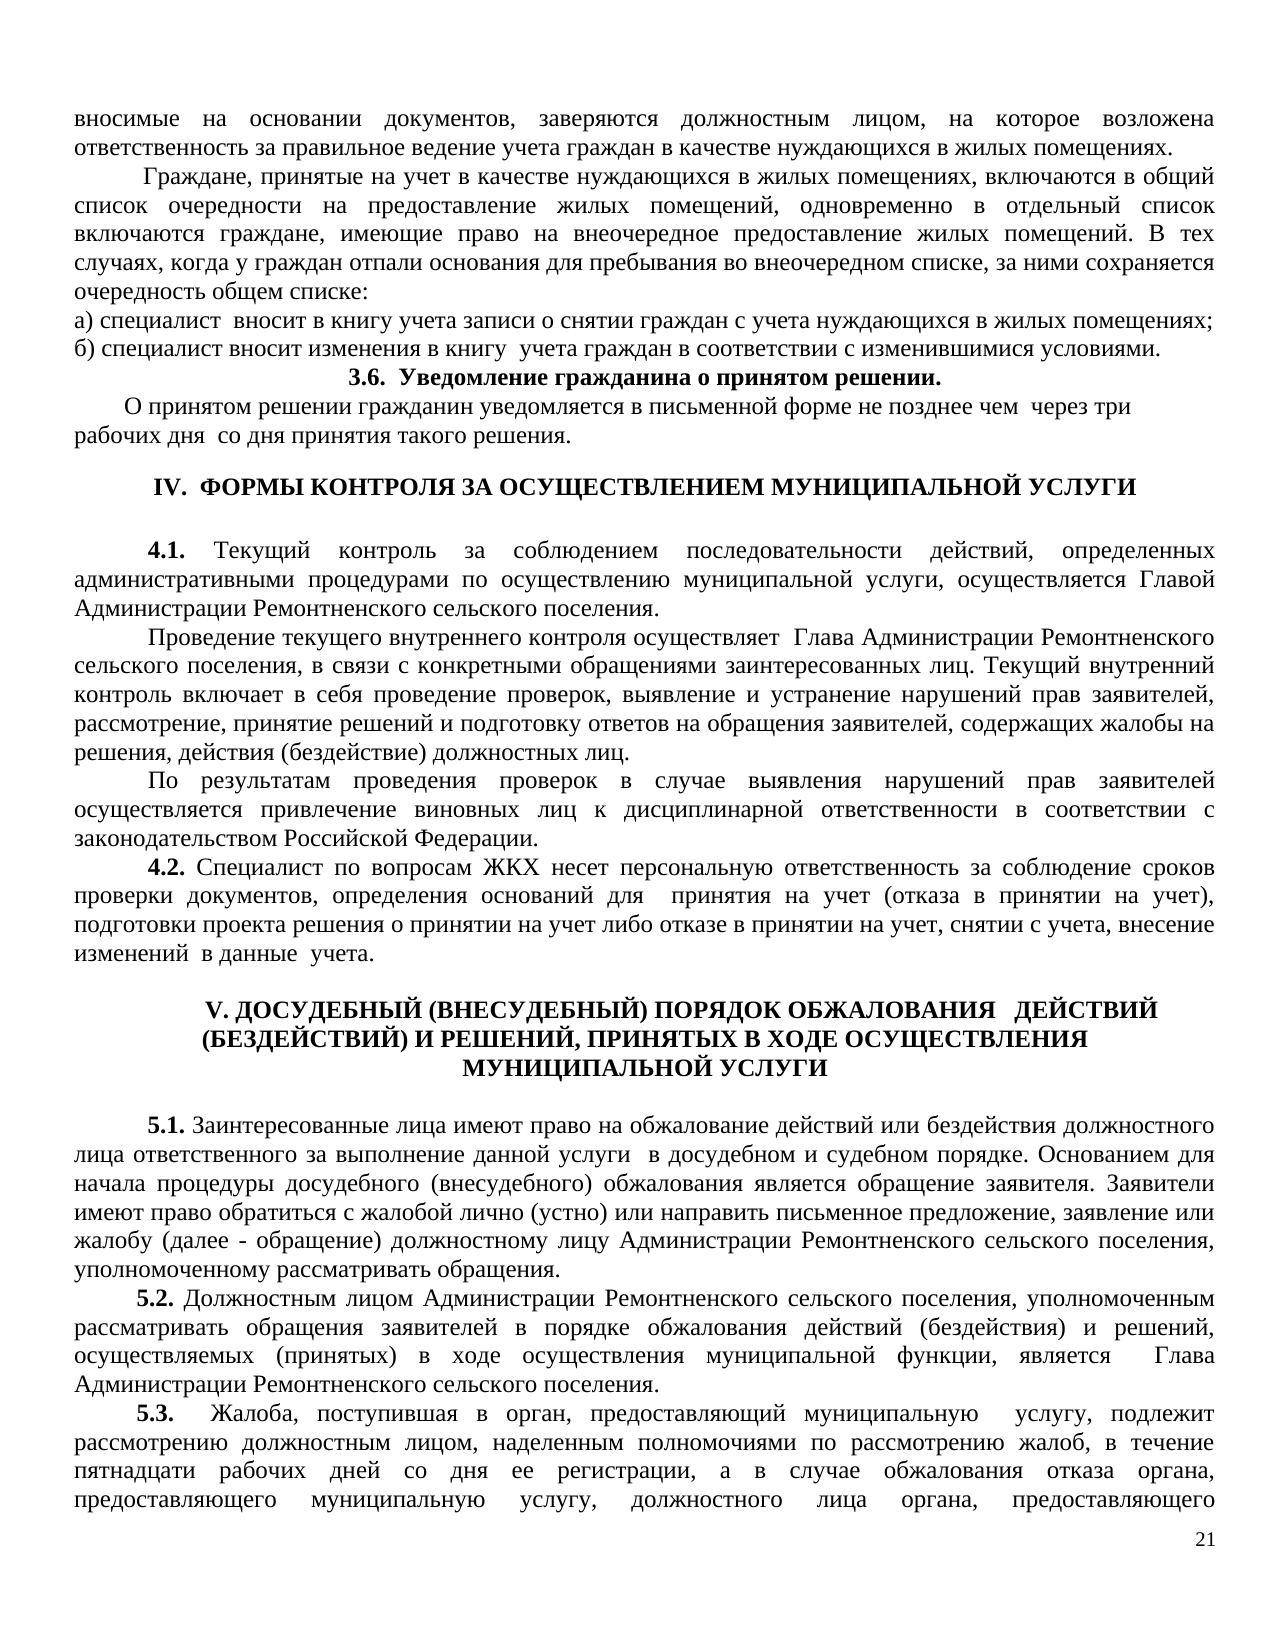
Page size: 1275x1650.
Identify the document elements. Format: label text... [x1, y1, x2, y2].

text 5.2. Должностным лицом Администрации Ремонтненского сельского поселения, уполномоченным рассматривать обращения заявителей в порядке обжалования действий (бездействия) и решений, осуществляемых (принятых) в ходе осуществления муниципальной функции, является Глава Администрации Ремонтненского сельского поселения. [74, 1283, 1216, 1398]
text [74, 103, 1216, 161]
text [74, 1398, 1216, 1513]
text Проведение текущего внутреннего контроля осуществляет Глава Администрации Ремонтненского сельского поселения, в связи с конкретными обращениями заинтересованных лиц. Текущий внутренний контроль включает в себя проведение проверок, выявление и устранение нарушений прав заявителей, рассмотрение, принятие решений и подготовку ответов на обращения заявителей, содержащих жалобы на решения, действия (бездействие) должностных лиц. [74, 622, 1216, 765]
text Граждане, принятые на учет в качестве нуждающихся в жилых помещениях, включаются в общий список очередности на предоставление жилых помещений, одновременно в отдельный список включаются граждане, имеющие право на внеочередное предоставление жилых помещений. В тех случаях, когда у граждан отпали основания для пребывания во внеочередном списке, за ними сохраняется очередность общем списке: [74, 161, 1216, 305]
text а) специалист вносит в книгу учета записи о снятии граждан с учета нуждающихся в жилых помещениях; [74, 305, 1216, 333]
text V. ДОСУДЕБНЫЙ (ВНЕСУДЕБНЫЙ) ПОРЯДОК ОБЖАЛОВАНИЯ ДЕЙСТВИЙ (БЕЗДЕЙСТВИЙ) И РЕШЕНИЙ, ПРИНЯТЫХ В ХОДЕ ОСУЩЕСТВЛЕНИЯ МУНИЦИПАЛЬНОЙ УСЛУГИ [74, 995, 1216, 1110]
text IV. ФОРМЫ КОНТРОЛЯ ЗА ОСУЩЕСТВЛЕНИЕМ МУНИЦИПАЛЬНОЙ УСЛУГИ [74, 472, 1216, 501]
text 3.6. Уведомление гражданина о принятом решении. [74, 362, 1216, 391]
text О принятом решении гражданин уведомляется в письменной форме не позднее чем через три рабочих дня со дня принятия такого решения. [74, 391, 1216, 448]
text 5.1. Заинтересованные лица имеют право на обжалование действий или бездействия должностного лица ответственного за выполнение данной услуги в досудебном и судебном порядке. Основанием для начала процедуры досудебного (внесудебного) обжалования является обращение заявителя. Заявители имеют право обратиться с жалобой лично (устно) или направить письменное предложение, заявление или жалобу (далее - обращение) должностному лицу Администрации Ремонтненского сельского поселения, уполномоченному рассматривать обращения. [74, 1110, 1216, 1283]
text 4.1. Текущий контроль за соблюдением последовательности действий, определенных административными процедурами по осуществлению муниципальной услуги, осуществляется Главой Администрации Ремонтненского сельского поселения. [74, 535, 1216, 622]
text б) специалист вносит изменения в книгу учета граждан в соответствии с изменившимися условиями. [74, 333, 1216, 362]
text По результатам проведения проверок в случае выявления нарушений прав заявителей осуществляется привлечение виновных лиц к дисциплинарной ответственности в соответствии с законодательством Российской Федерации. [74, 765, 1216, 852]
text 4.2. Специалист по вопросам ЖКХ несет персональную ответственность за соблюдение сроков проверки документов, определения оснований для принятия на учет (отказа в принятии на учет), подготовки проекта решения о принятии на учет либо отказе в принятии на учет, снятии с учета, внесение изменений в данные учета. [74, 852, 1216, 967]
